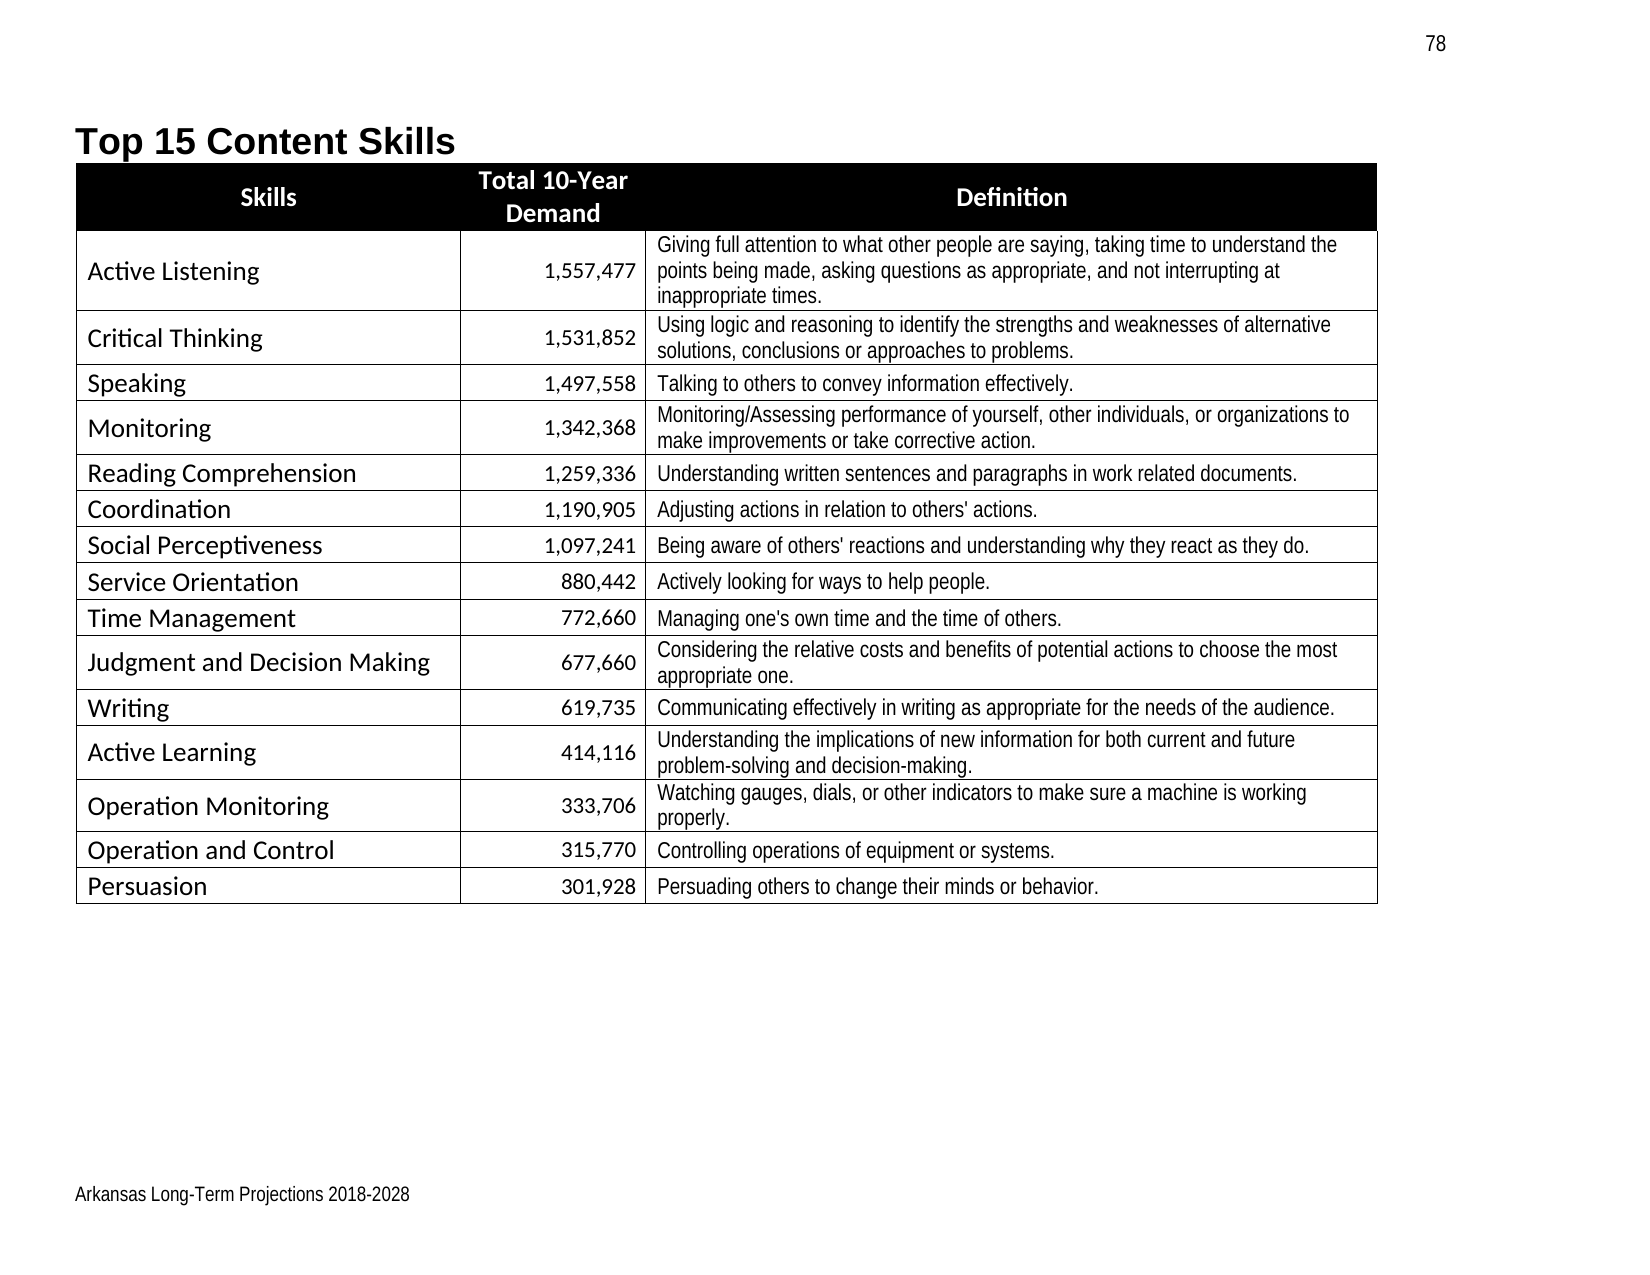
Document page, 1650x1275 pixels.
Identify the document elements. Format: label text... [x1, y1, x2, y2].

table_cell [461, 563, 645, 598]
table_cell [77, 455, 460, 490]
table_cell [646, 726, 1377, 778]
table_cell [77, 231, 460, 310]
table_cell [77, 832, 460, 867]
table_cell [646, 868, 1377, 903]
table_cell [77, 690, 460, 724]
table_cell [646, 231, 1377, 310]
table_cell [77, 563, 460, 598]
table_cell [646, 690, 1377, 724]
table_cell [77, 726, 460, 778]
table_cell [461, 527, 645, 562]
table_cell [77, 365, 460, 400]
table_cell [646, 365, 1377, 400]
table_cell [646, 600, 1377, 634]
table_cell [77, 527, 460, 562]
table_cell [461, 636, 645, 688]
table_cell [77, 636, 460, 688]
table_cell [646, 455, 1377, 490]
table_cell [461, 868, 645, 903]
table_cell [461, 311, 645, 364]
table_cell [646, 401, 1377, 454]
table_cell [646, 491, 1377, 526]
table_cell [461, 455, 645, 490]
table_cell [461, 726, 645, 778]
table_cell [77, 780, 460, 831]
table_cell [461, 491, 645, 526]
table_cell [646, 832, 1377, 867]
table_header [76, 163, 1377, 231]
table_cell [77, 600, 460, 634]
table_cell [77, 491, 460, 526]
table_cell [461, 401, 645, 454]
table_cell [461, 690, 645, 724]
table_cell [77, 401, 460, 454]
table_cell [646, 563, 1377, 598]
text Top 15 Content Skills [75, 119, 1600, 163]
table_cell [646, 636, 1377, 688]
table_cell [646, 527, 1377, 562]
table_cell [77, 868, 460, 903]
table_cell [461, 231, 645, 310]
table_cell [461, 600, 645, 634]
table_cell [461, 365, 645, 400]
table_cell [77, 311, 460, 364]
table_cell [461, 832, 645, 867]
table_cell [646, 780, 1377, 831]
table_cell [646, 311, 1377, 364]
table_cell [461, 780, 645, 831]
